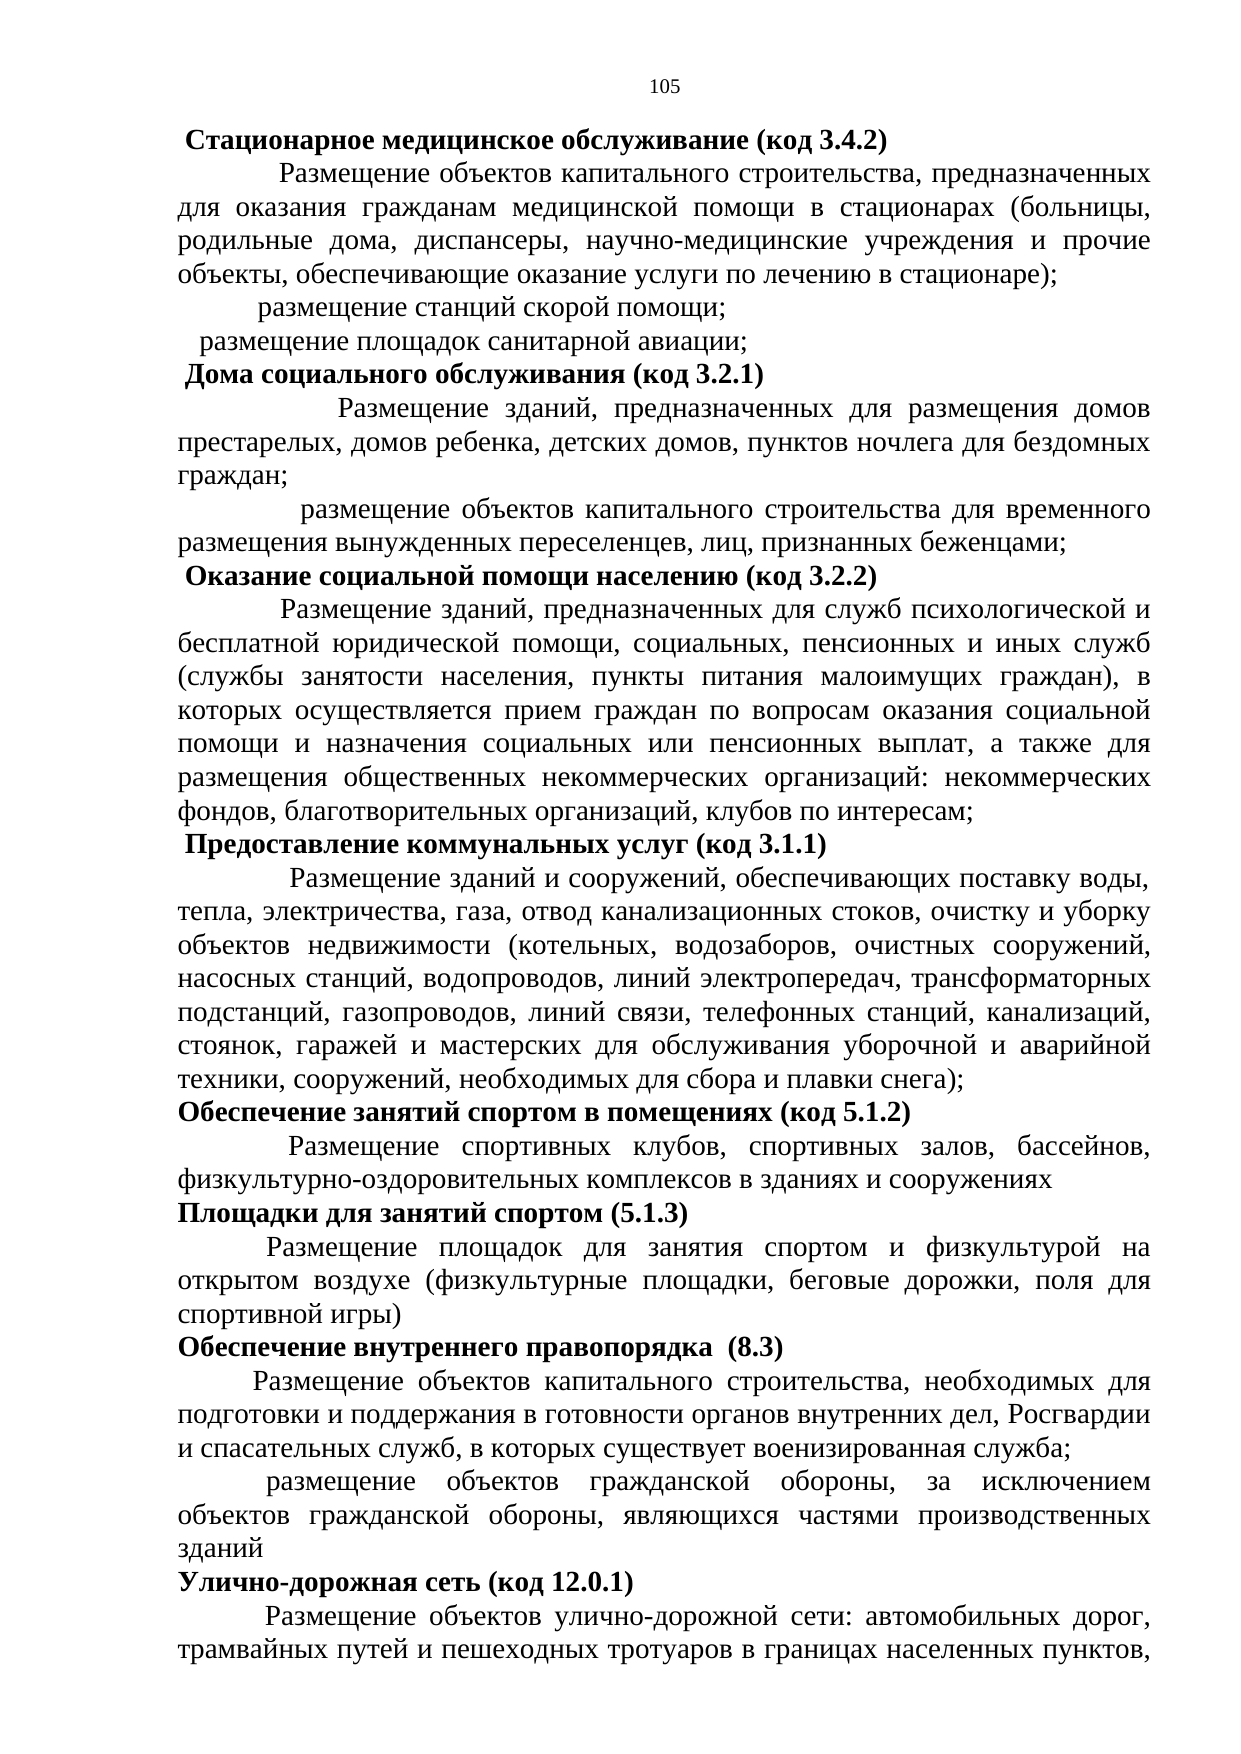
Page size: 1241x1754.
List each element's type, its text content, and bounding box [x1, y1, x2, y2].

text размещение площадок санитарной авиации; [177, 323, 1152, 357]
text Предоставление коммунальных услуг (код 3.1.1) [177, 826, 1152, 860]
text Размещение спортивных клубов, спортивных залов, бассейнов, физкультурно-оздоровительных комплексов в зданиях и сооружениях [177, 1128, 1152, 1195]
text Дома социального обслуживания (код 3.2.1) [177, 357, 1152, 390]
text размещение объектов гражданской обороны, за исключением объектов гражданской обороны, являющихся частями производственных зданий [177, 1463, 1152, 1564]
text Площадки для занятий спортом (5.1.3) [177, 1195, 1152, 1229]
text Размещение зданий и сооружений, обеспечивающих поставку воды, тепла, электричества, газа, отвод канализационных стоков, очистку и уборку объектов недвижимости (котельных, водозаборов, очистных сооружений, насосных станций, водопроводов, линий электропередач, трансформаторных подстанций, газопроводов, линий связи, телефонных станций, канализаций, стоянок, гаражей и мастерских для обслуживания уборочной и аварийной техники, сооружений, необходимых для сбора и плавки снега); [177, 860, 1152, 1094]
text Размещение объектов капитального строительства, необходимых для подготовки и поддержания в готовности органов внутренних дел, Росгвардии и спасательных служб, в которых существует военизированная служба; [177, 1363, 1152, 1463]
text Размещение площадок для занятия спортом и физкультурой на открытом воздухе (физкультурные площадки, беговые дорожки, поля для спортивной игры) [177, 1229, 1152, 1329]
text Обеспечение внутреннего правопорядка (8.3) [177, 1329, 1152, 1363]
text Оказание социальной помощи населению (код 3.2.2) [177, 558, 1152, 591]
text Размещение зданий, предназначенных для размещения домов престарелых, домов ребенка, детских домов, пунктов ночлега для бездомных граждан; [177, 390, 1152, 491]
text Размещение объектов капитального строительства, предназначенных для оказания гражданам медицинской помощи в стационарах (больницы, родильные дома, диспансеры, научно-медицинские учреждения и прочие объекты, обеспечивающие оказание услуги по лечению в стационаре); [177, 155, 1152, 289]
text размещение объектов капитального строительства для временного размещения вынужденных переселенцев, лиц, признанных беженцами; [177, 491, 1152, 558]
text Обеспечение занятий спортом в помещениях (код 5.1.2) [177, 1094, 1152, 1128]
text Стационарное медицинское обслуживание (код 3.4.2) [177, 122, 1152, 155]
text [177, 1598, 1152, 1665]
text размещение станций скорой помощи; [177, 289, 1152, 323]
text Улично-дорожная сеть (код 12.0.1) [177, 1564, 1152, 1598]
text Размещение зданий, предназначенных для служб психологической и бесплатной юридической помощи, социальных, пенсионных и иных служб (службы занятости населения, пункты питания малоимущих граждан), в которых осуществляется прием граждан по вопросам оказания социальной помощи и назначения социальных или пенсионных выплат, а также для размещения общественных некоммерческих организаций: некоммерческих фондов, благотворительных организаций, клубов по интересам; [177, 591, 1152, 826]
